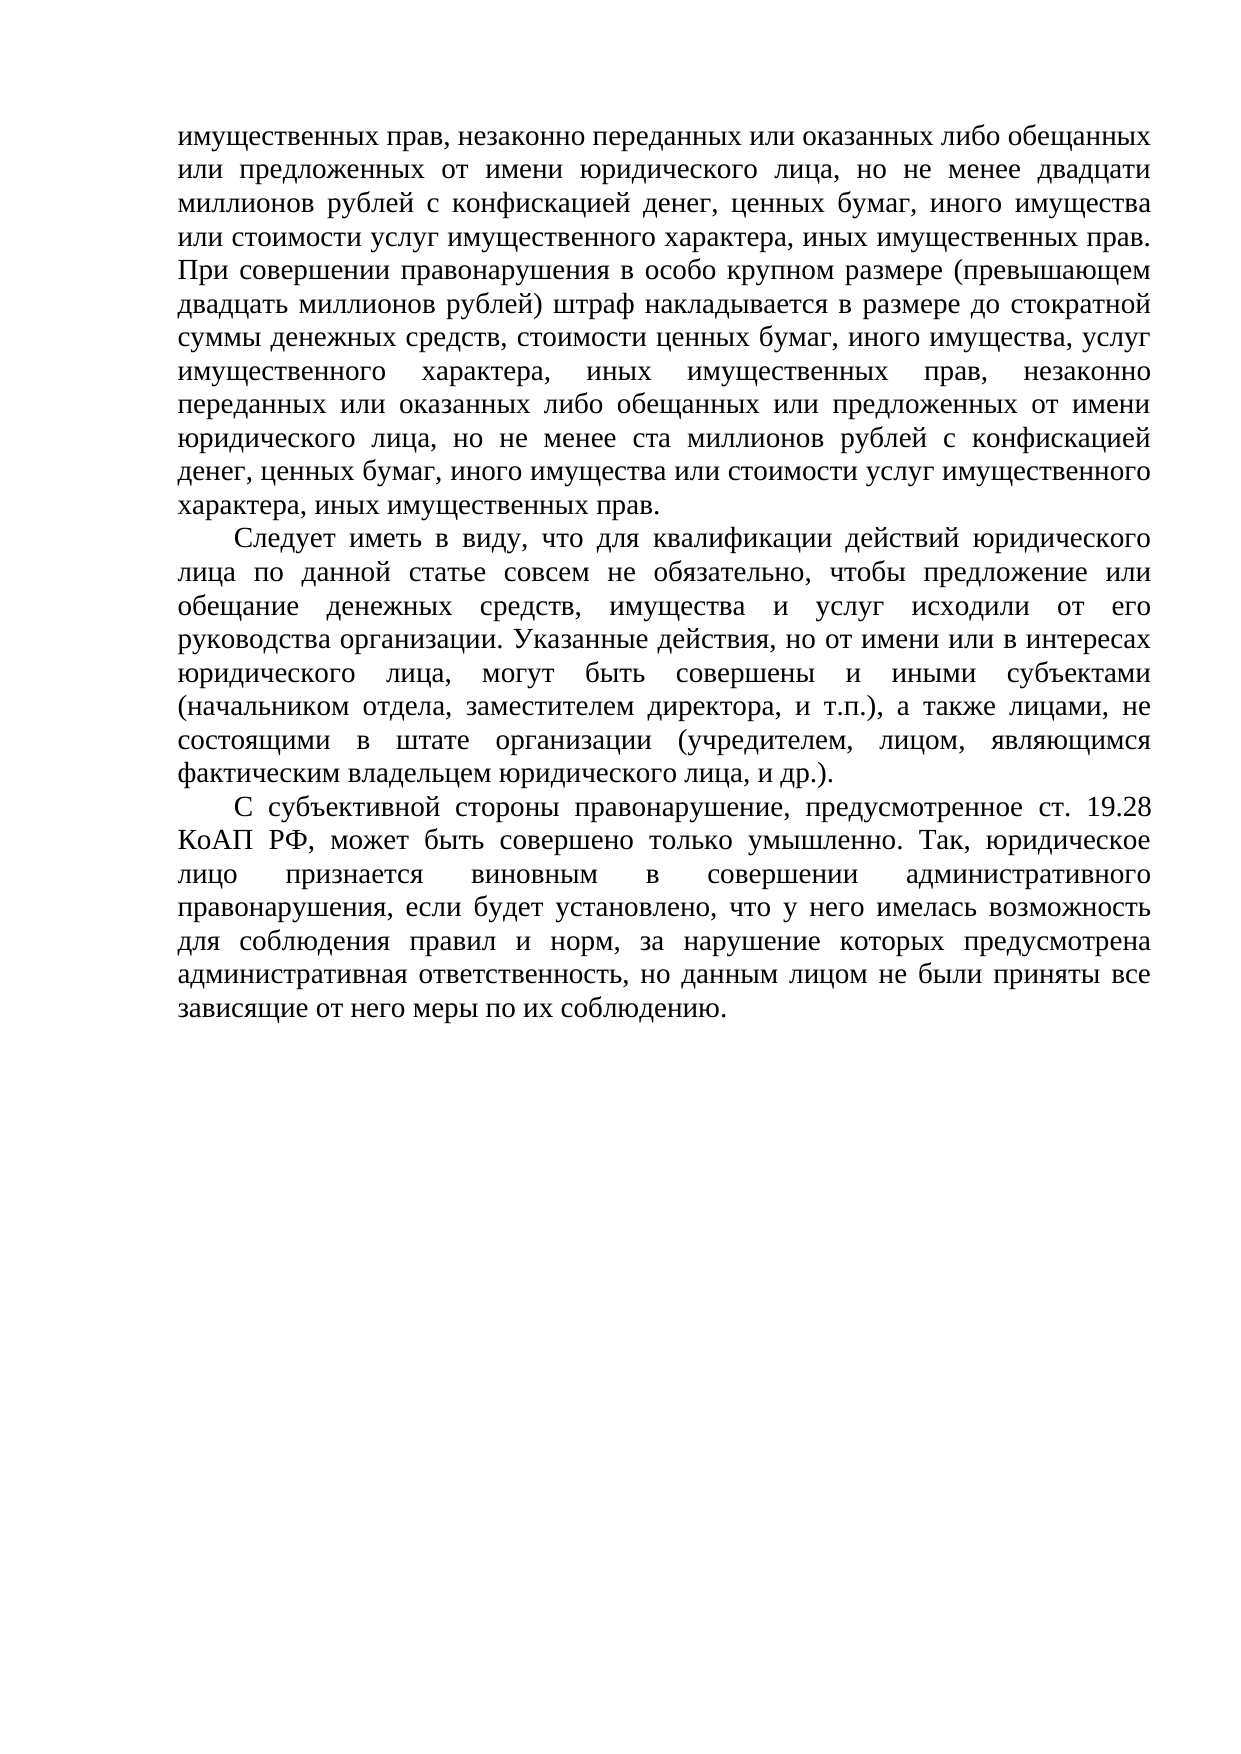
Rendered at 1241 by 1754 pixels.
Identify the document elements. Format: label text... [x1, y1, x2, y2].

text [177, 118, 1152, 521]
text Следует иметь в виду, что для квалификации действий юридического лица по данной статье совсем не обязательно, чтобы предложение или обещание денежных средств, имущества и услуг исходили от его руководства организации. Указанные действия, но от имени или в интересах юридического лица, могут быть совершены и иными субъектами (начальником отдела, заместителем директора, и т.п.), а также лицами, не состоящими в штате организации (учредителем, лицом, являющимся фактическим владельцем юридического лица, и др.). [177, 521, 1152, 789]
text С субъективной стороны правонарушение, предусмотренное ст. 19.28 КоАП РФ, может быть совершено только умышленно. Так, юридическое лицо признается виновным в совершении административного правонарушения, если будет установлено, что у него имелась возможность для соблюдения правил и норм, за нарушение которых предусмотрена административная ответственность, но данным лицом не были приняты все зависящие от него меры по их соблюдению. [177, 789, 1152, 1024]
